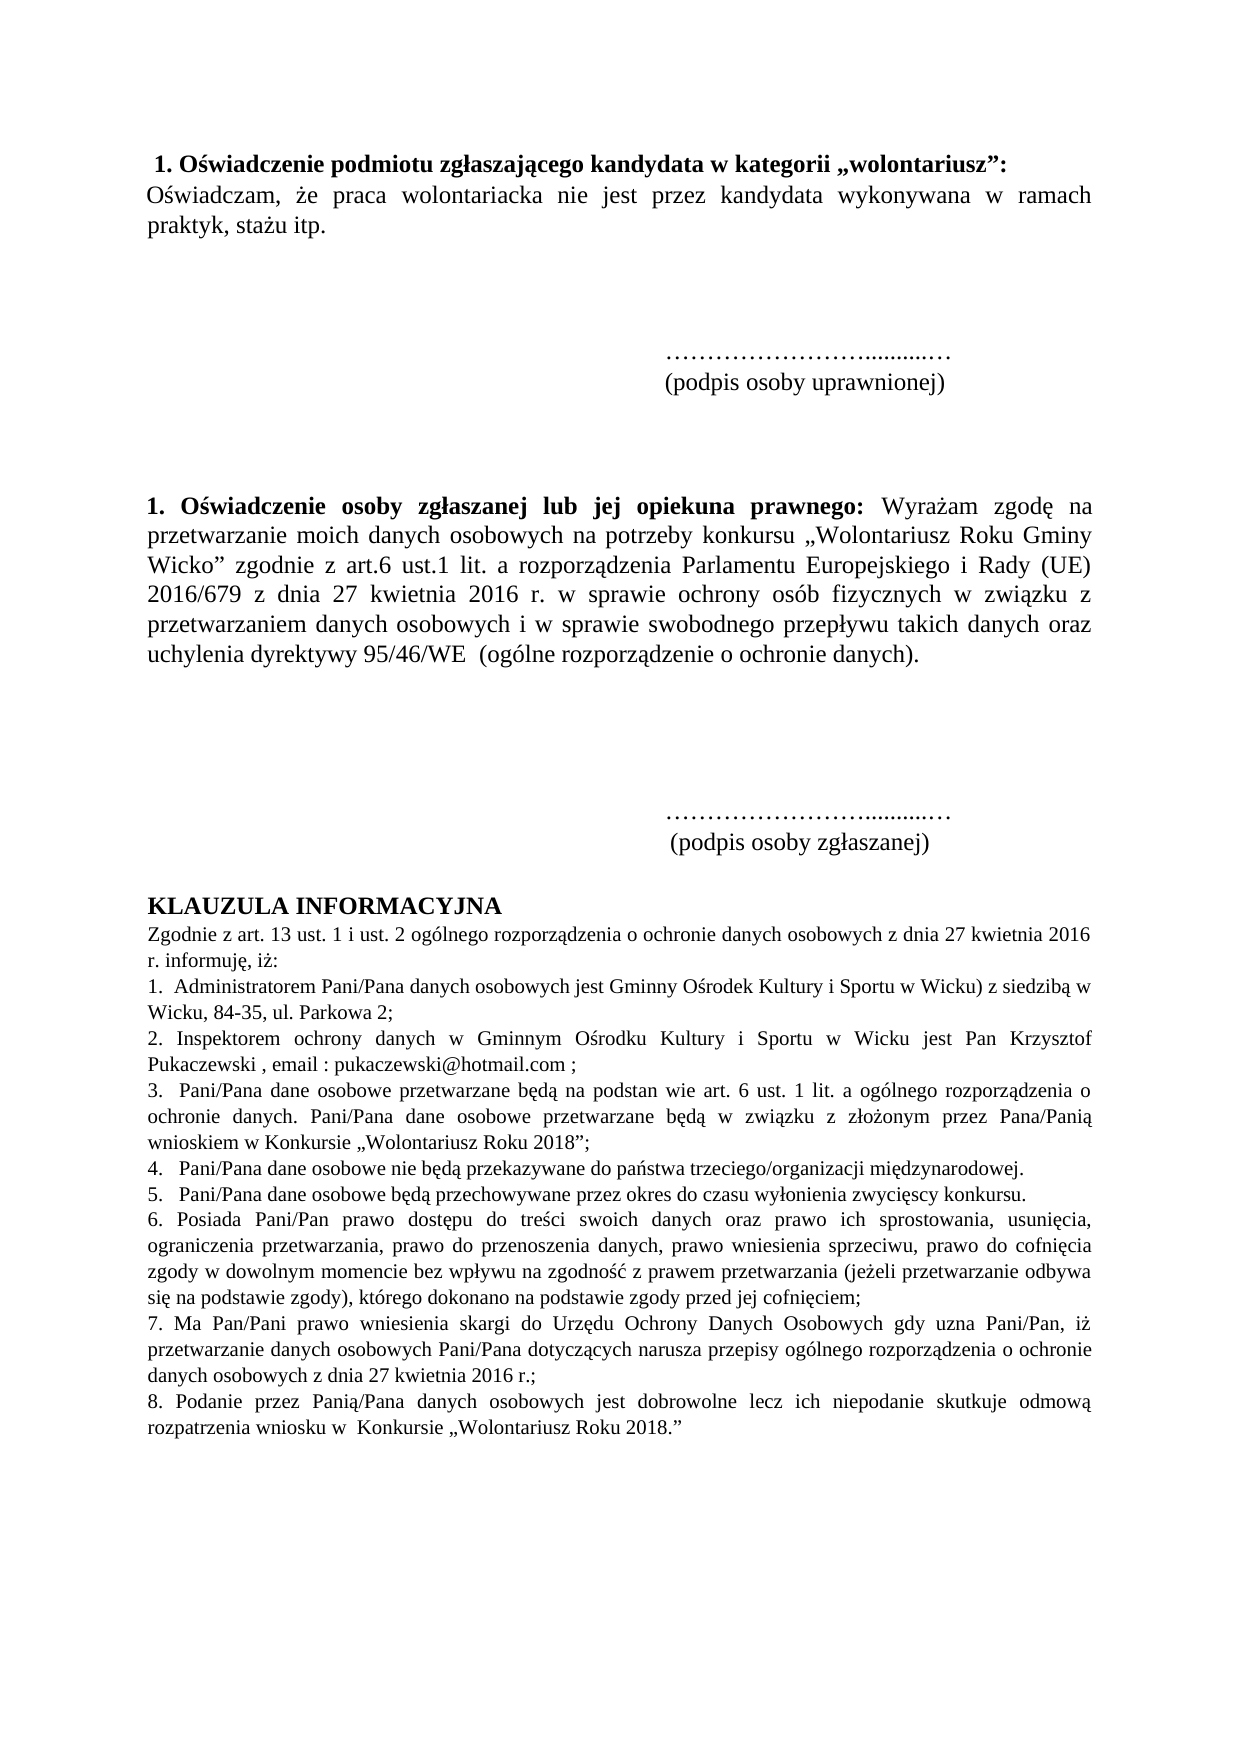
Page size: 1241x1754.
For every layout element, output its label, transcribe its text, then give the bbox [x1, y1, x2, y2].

text 1. Oświadczenie podmiotu zgłaszającego kandydata w kategorii „wolontariusz”: [147, 149, 1093, 178]
text 7. Ma Pan/Pani prawo wniesienia skargi do Urzędu Ochrony Danych Osobowych gdy uzna Pani/Pan, iż przetwarzanie danych osobowych Pani/Pana dotyczących narusza przepisy ogólnego rozporządzenia o ochronie danych osobowych z dnia 27 kwietnia 2016 r.; [147, 1311, 1093, 1387]
text (podpis osoby zgłaszanej) [146, 827, 1093, 856]
text Oświadczam, że praca wolontariacka nie jest przez kandydata wykonywana w ramach praktyk, stażu itp. [146, 180, 1093, 238]
text (podpis osoby uprawnionej) [664, 367, 1093, 396]
text 6. Posiada Pani/Pan prawo dostępu do treści swoich danych oraz prawo ich sprostowania, usunięcia, ograniczenia przetwarzania, prawo do przenoszenia danych, prawo wniesienia sprzeciwu, prawo do cofnięcia zgody w dowolnym momencie bez wpływu na zgodność z prawem przetwarzania (jeżeli przetwarzanie odbywa się na podstawie zgody), którego dokonano na podstawie zgody przed jej cofnięciem; [147, 1207, 1093, 1309]
text KLAUZULA INFORMACYJNA [147, 891, 1093, 920]
text Zgodnie z art. 13 ust. 1 i ust. 2 ogólnego rozporządzenia o ochronie danych osobowych z dnia 27 kwietnia 2016 r. informuję, iż: [147, 922, 1093, 972]
text 1. Oświadczenie osoby zgłaszanej lub jej opiekuna prawnego: Wyrażam zgodę na przetwarzanie moich danych osobowych na potrzeby konkursu „Wolontariusz Roku Gminy Wicko” zgodnie z art.6 ust.1 lit. a rozporządzenia Parlamentu Europejskiego i Rady (UE) 2016/679 z dnia 27 kwietnia 2016 r. w sprawie ochrony osób fizycznych w związku z przetwarzaniem danych osobowych i w sprawie swobodnego przepływu takich danych oraz uchylenia dyrektywy 95/46/WE (ogólne rozporządzenie o ochronie danych). [146, 491, 1093, 667]
text 3. Pani/Pana dane osobowe przetwarzane będą na podstan wie art. 6 ust. 1 lit. a ogólnego rozporządzenia o ochronie danych. Pani/Pana dane osobowe przetwarzane będą w związku z złożonym przez Pana/Panią wnioskiem w Konkursie „Wolontariusz Roku 2018”; [147, 1078, 1093, 1154]
text 8. Podanie przez Panią/Pana danych osobowych jest dobrowolne lecz ich niepodanie skutkuje odmową rozpatrzenia wniosku w Konkursie „Wolontariusz Roku 2018.” [147, 1389, 1093, 1439]
text 4. Pani/Pana dane osobowe nie będą przekazywane do państwa trzeciego/organizacji międzynarodowej. [147, 1156, 1093, 1179]
text 1. Administratorem Pani/Pana danych osobowych jest Gminny Ośrodek Kultury i Sportu w Wicku) z siedzibą w Wicku, 84-35, ul. Parkowa 2; [147, 974, 1093, 1024]
text ……………………..........… [664, 336, 1093, 365]
text 2. Inspektorem ochrony danych w Gminnym Ośrodku Kultury i Sportu w Wicku jest Pan Krzysztof Pukaczewski , email : pukaczewski@hotmail.com ; [147, 1026, 1093, 1076]
text 5. Pani/Pana dane osobowe będą przechowywane przez okres do czasu wyłonienia zwycięscy konkursu. [147, 1181, 1093, 1206]
text ……………………..........… [664, 796, 1093, 825]
